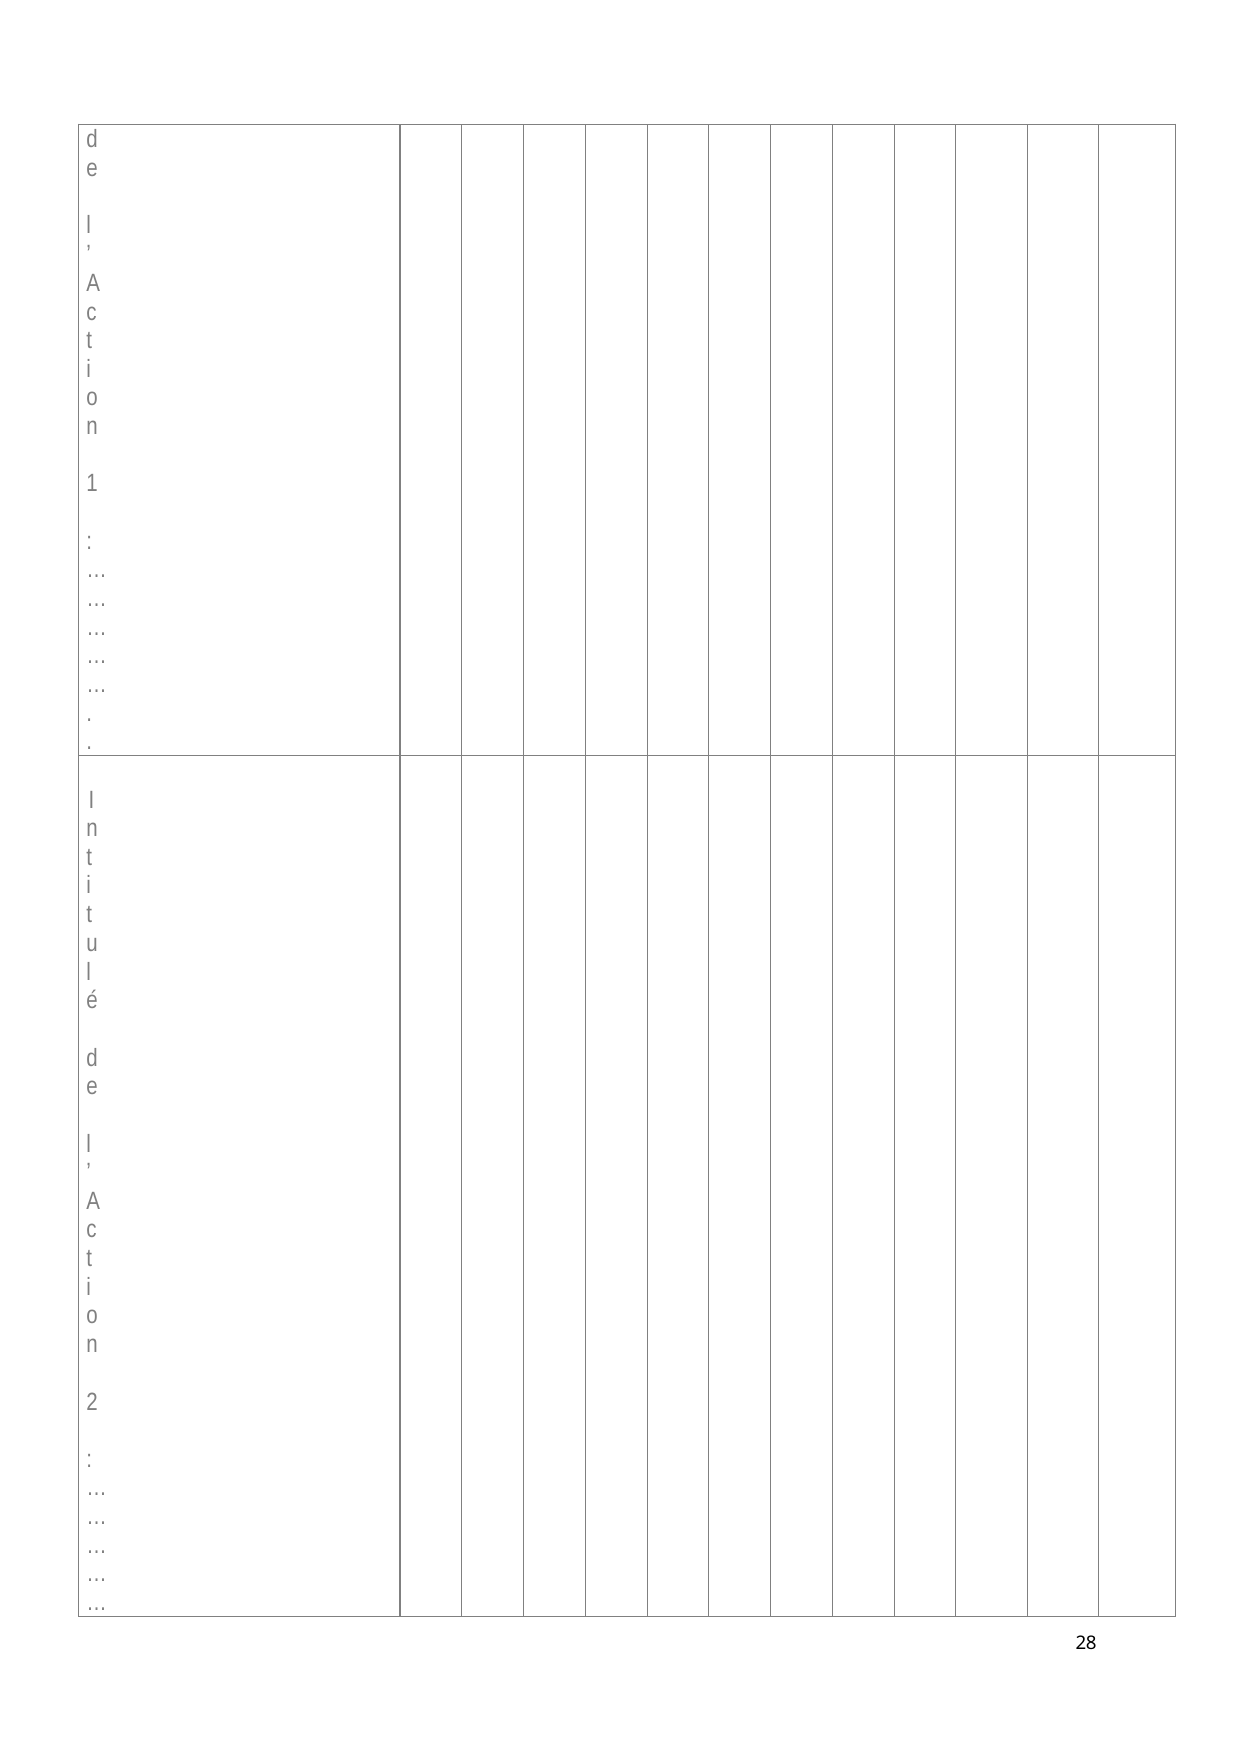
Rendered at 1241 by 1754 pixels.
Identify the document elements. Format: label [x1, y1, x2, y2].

table_cell [1099, 125, 1175, 755]
table_cell [709, 125, 770, 755]
table_cell [524, 756, 585, 1616]
table_cell [709, 756, 770, 1616]
table_cell [771, 125, 832, 755]
table_cell [1028, 756, 1098, 1616]
table_cell [586, 125, 647, 755]
table_cell [648, 125, 708, 755]
table_cell [401, 125, 461, 755]
table_cell [956, 125, 1027, 755]
table_cell [956, 756, 1027, 1616]
table_cell [833, 756, 894, 1616]
table_cell [401, 756, 461, 1616]
table_cell [462, 125, 523, 755]
table_cell [1028, 125, 1098, 755]
table_cell [79, 756, 399, 1616]
table_cell [833, 125, 894, 755]
table_cell [648, 756, 708, 1616]
table_cell [462, 756, 523, 1616]
table_cell [1099, 756, 1175, 1616]
table_cell [895, 125, 955, 755]
table_cell [79, 125, 399, 755]
table_cell [586, 756, 647, 1616]
table_cell [771, 756, 832, 1616]
table_cell [524, 125, 585, 755]
table_cell [895, 756, 955, 1616]
